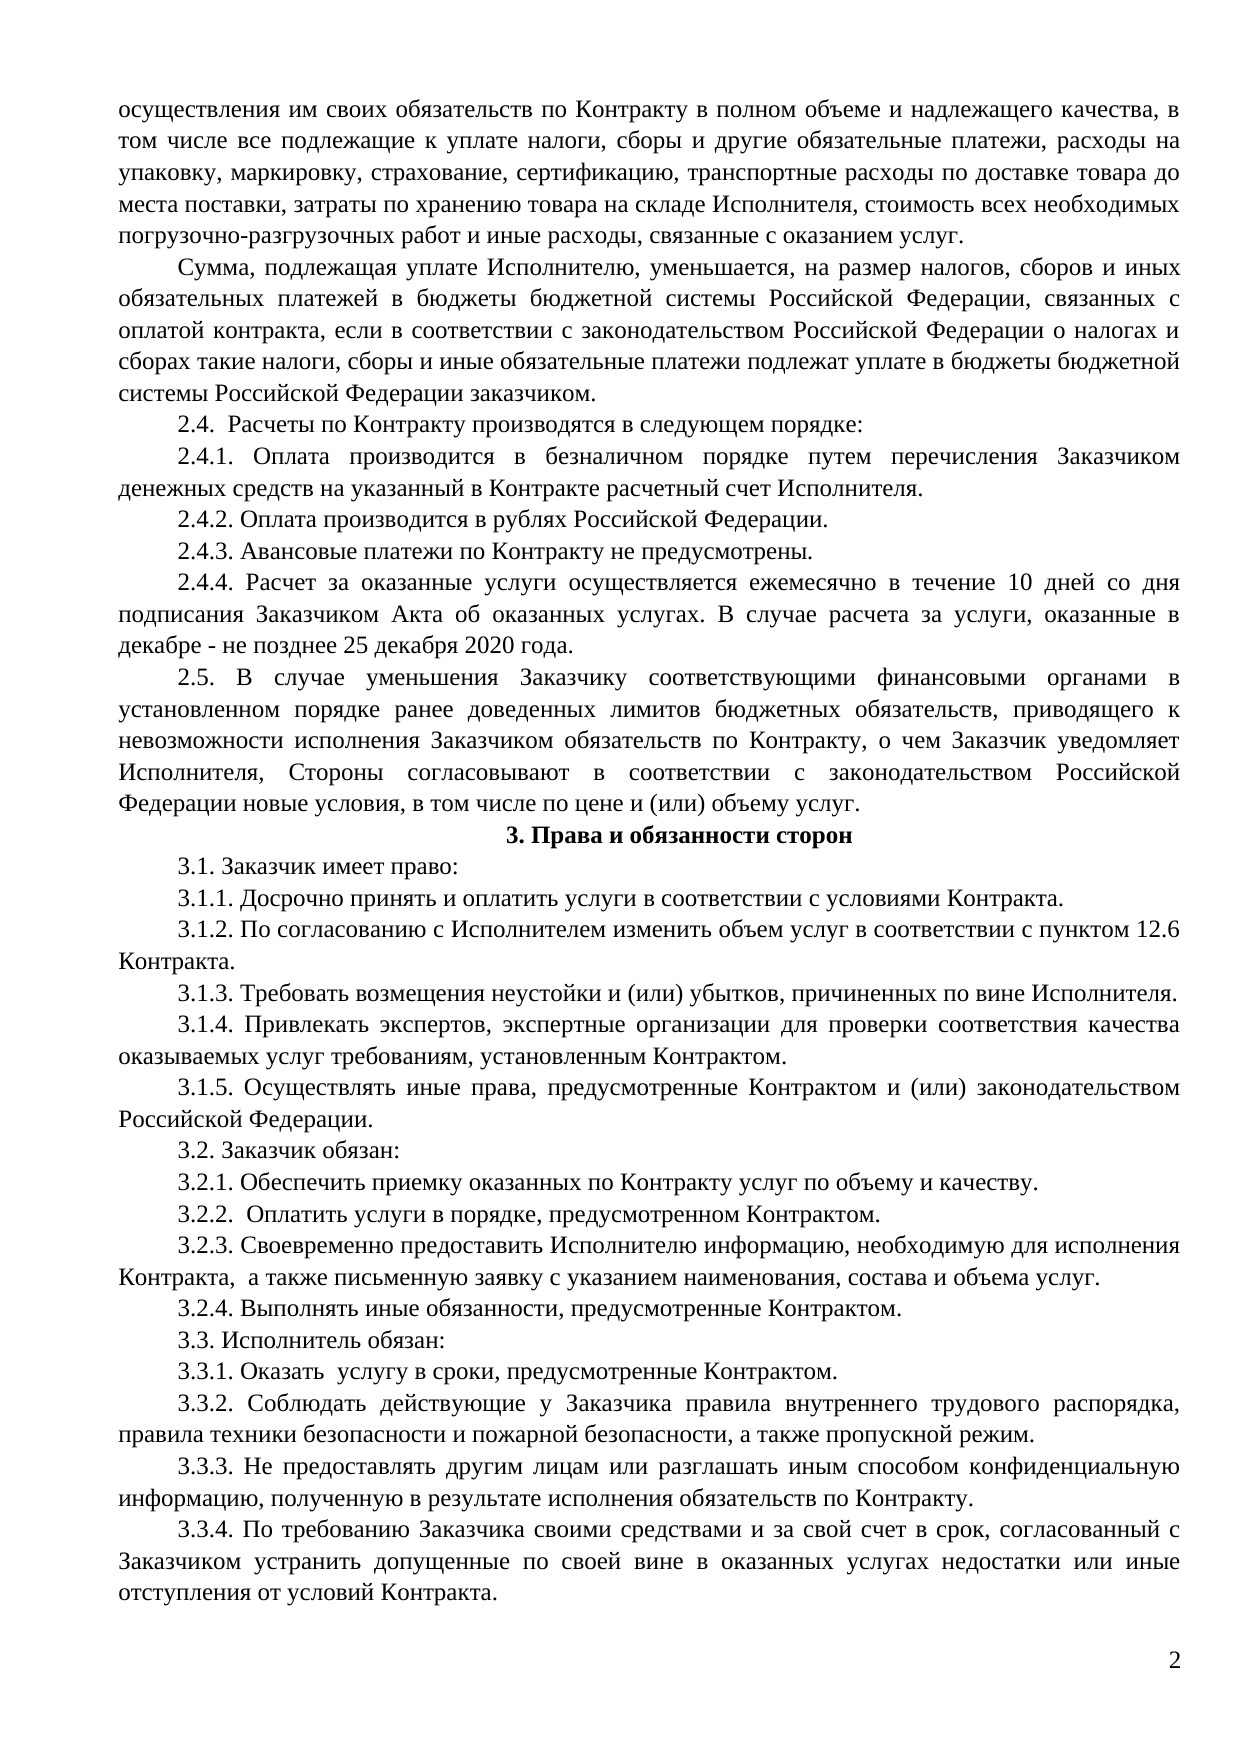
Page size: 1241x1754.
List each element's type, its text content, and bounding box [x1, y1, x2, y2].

text 3.3.1. Оказать услугу в сроки, предусмотренные Контрактом. [118, 1356, 1181, 1385]
text 3.2.3. Своевременно предоставить Исполнителю информацию, необходимую для исполнения Контракта, а также письменную заявку с указанием наименования, состава и объема услуг. [118, 1230, 1181, 1291]
text 3.2.1. Обеспечить приемку оказанных по Контракту услуг по объему и качеству. [118, 1167, 1181, 1196]
text 3.2. Заказчик обязан: [118, 1136, 1181, 1164]
text 3.1.3. Требовать возмещения неустойки и (или) убытков, причиненных по вине Исполнителя. [118, 978, 1181, 1006]
text 2.4.1. Оплата производится в безналичном порядке путем перечисления Заказчиком денежных средств на указанный в Контракте расчетный счет Исполнителя. [118, 441, 1181, 501]
text 2.4.4. Расчет за оказанные услуги осуществляется ежемесячно в течение 10 дней со дня подписания Заказчиком Акта об оказанных услугах. В случае расчета за услуги, оказанные в декабре - не позднее 25 декабря 2020 года. [118, 567, 1181, 659]
text 3. Права и обязанности сторон [118, 820, 1181, 849]
text Сумма, подлежащая уплате Исполнителю, уменьшается, на размер налогов, сборов и иных обязательных платежей в бюджеты бюджетной системы Российской Федерации, связанных с оплатой контракта, если в соответствии с законодательством Российской Федерации о налогах и сборах такие налоги, сборы и иные обязательные платежи подлежат уплате в бюджеты бюджетной системы Российской Федерации заказчиком. [118, 252, 1181, 407]
text 3.3. Исполнитель обязан: [118, 1325, 1181, 1354]
text 3.1.1. Досрочно принять и оплатить услуги в соответствии с условиями Контракта. [118, 883, 1181, 912]
text 2.4.2. Оплата производится в рублях Российской Федерации. [118, 504, 1181, 533]
text 3.3.4. По требованию Заказчика своими средствами и за свой счет в срок, согласованный с Заказчиком устранить допущенные по своей вине в оказанных услугах недостатки или иные отступления от условий Контракта. [118, 1514, 1181, 1606]
text 3.1.4. Привлекать экспертов, экспертные организации для проверки соответствия качества оказываемых услуг требованиям, установленным Контрактом. [118, 1009, 1181, 1069]
text 2.5. В случае уменьшения Заказчику соответствующими финансовыми органами в установленном порядке ранее доведенных лимитов бюджетных обязательств, приводящего к невозможности исполнения Заказчиком обязательств по Контракту, о чем Заказчик уведомляет Исполнителя, Стороны согласовывают в соответствии с законодательством Российской Федерации новые условия, в том числе по цене и (или) объему услуг. [118, 662, 1181, 817]
text 3.1.2. По согласованию с Исполнителем изменить объем услуг в соответствии с пунктом 12.6 Контракта. [118, 914, 1181, 975]
text 3.3.2. Соблюдать действующие у Заказчика правила внутреннего трудового распорядка, правила техники безопасности и пожарной безопасности, а также пропускной режим. [118, 1388, 1181, 1448]
text 2.4.3. Авансовые платежи по Контракту не предусмотрены. [118, 536, 1181, 564]
text 3.3.3. Не предоставлять другим лицам или разглашать иным способом конфиденциальную информацию, полученную в результате исполнения обязательств по Контракту. [118, 1451, 1181, 1511]
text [118, 94, 1181, 249]
text 3.2.4. Выполнять иные обязанности, предусмотренные Контрактом. [118, 1293, 1181, 1322]
text 3.1. Заказчик имеет право: [118, 851, 1181, 880]
text 2.4. Расчеты по Контракту производятся в следующем порядке: [118, 409, 1181, 438]
text 3.1.5. Осуществлять иные права, предусмотренные Контрактом и (или) законодательством Российской Федерации. [118, 1072, 1181, 1133]
text 3.2.2. Оплатить услуги в порядке, предусмотренном Контрактом. [118, 1199, 1181, 1227]
